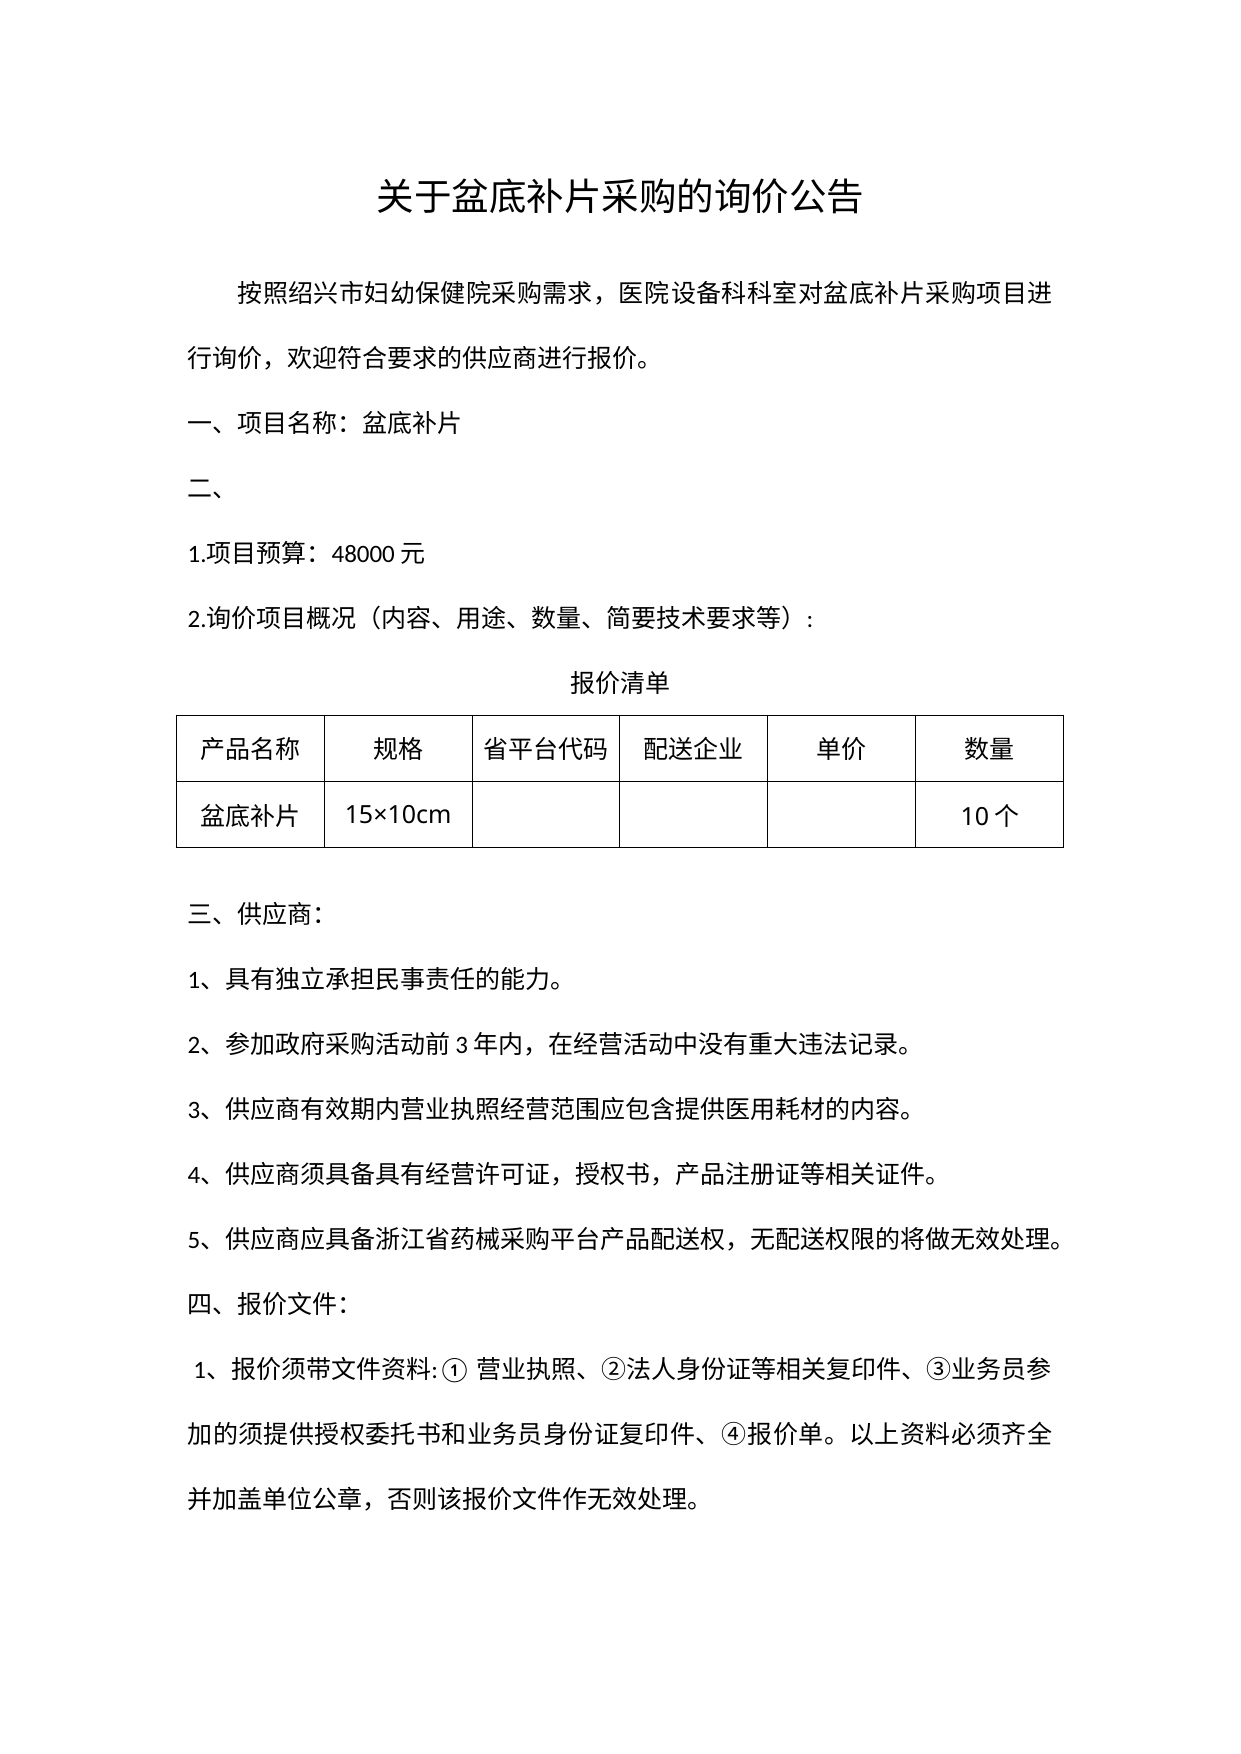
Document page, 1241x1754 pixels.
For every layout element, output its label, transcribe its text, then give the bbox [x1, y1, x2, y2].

table_header 省平台代码 [473, 716, 619, 781]
table_cell [473, 782, 619, 847]
text 4、供应商须具备具有经营许可证，授权书，产品注册证等相关证件。 [187, 1140, 1053, 1205]
text 四、报价文件： [187, 1270, 1053, 1335]
list 项目名称：盆底补片 [187, 389, 1053, 454]
table_header 配送企业 [620, 716, 767, 781]
text 1、报价须带文件资料:①营业执照、②法人身份证等相关复印件、③业务员参加的须提供授权委托书和业务员身份证复印件、④报价单。以上资料必须齐全并加盖单位公章，否则该报价文件作无效处理。 [187, 1335, 1053, 1530]
table_header 单价 [768, 716, 915, 781]
text 三、供应商： [187, 880, 1053, 945]
table_cell 盆底补片 [177, 782, 324, 847]
table_cell [768, 782, 915, 847]
text 关于盆底补片采购的询价公告 [187, 162, 1053, 227]
text 按照绍兴市妇幼保健院采购需求，医院设备科科室对盆底补片采购项目进行询价，欢迎符合要求的供应商进行报价。 [187, 259, 1053, 389]
text 5、供应商应具备浙江省药械采购平台产品配送权，无配送权限的将做无效处理。 [187, 1205, 1053, 1270]
text 3、供应商有效期内营业执照经营范围应包含提供医用耗材的内容。 [187, 1075, 1053, 1140]
table_cell 10个 [916, 782, 1063, 847]
text 报价清单 [187, 649, 1053, 714]
text 1、具有独立承担民事责任的能力。 [187, 945, 1053, 1010]
table_header 产品名称 [177, 716, 324, 781]
table_header 数量 [916, 716, 1063, 781]
table_header 规格 [325, 716, 472, 781]
table_cell 15×10cm [325, 782, 472, 847]
table_cell [620, 782, 767, 847]
text 2、参加政府采购活动前3年内，在经营活动中没有重大违法记录。 [187, 1010, 1053, 1075]
text 2.询价项目概况（内容、用途、数量、简要技术要求等）: [187, 584, 1053, 649]
list 1.项目预算：48000元 [187, 519, 1053, 584]
